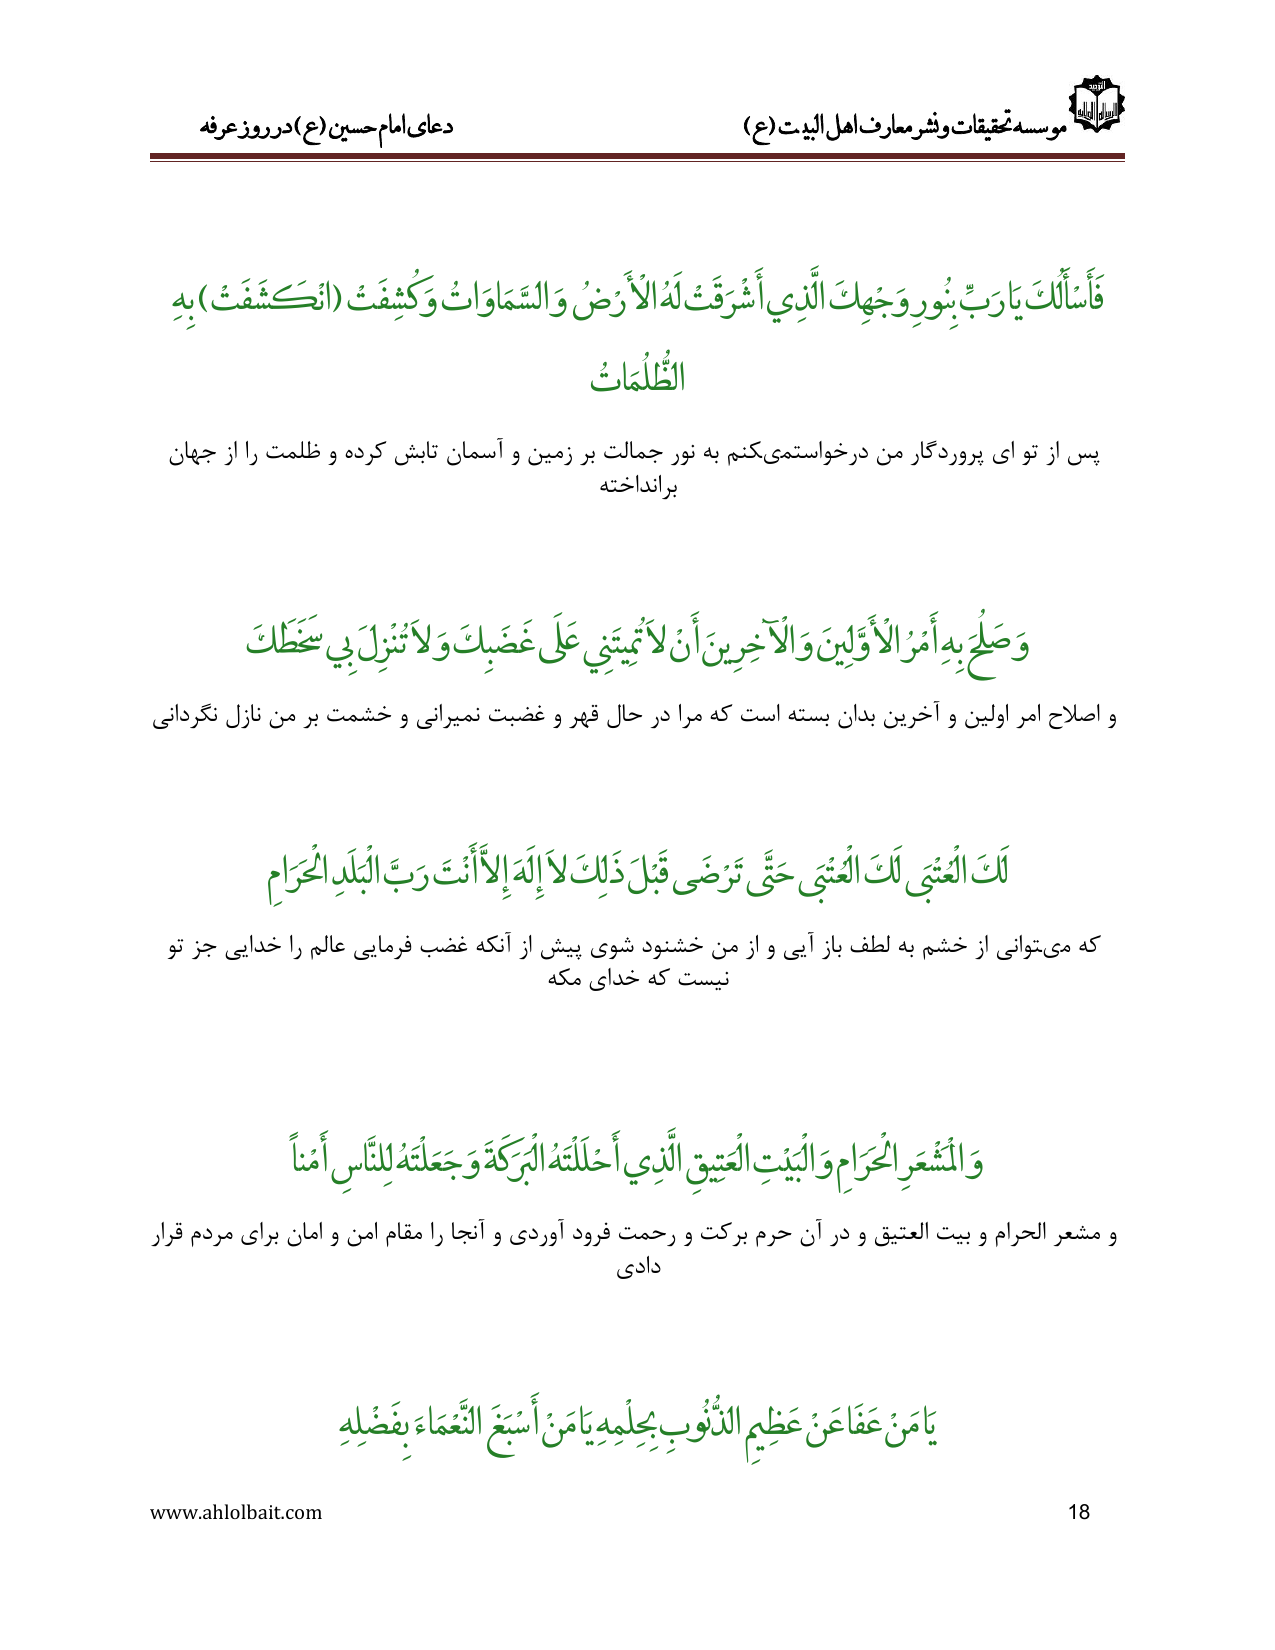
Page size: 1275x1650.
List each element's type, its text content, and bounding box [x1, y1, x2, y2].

text يَا مَنْ عَفَا عَنْ عَظِيمِ الذُّنُوبِ بِحِلْمِهِ يَا مَنْ أَسْبَغَ النَّعْمَاءَ بِفَضْلِهِ‏ [150, 1313, 1125, 1464]
text پس از تو اى پروردگار من درخواست‏مى‏كنم به نور جمالت بر زمين و آسمان تابش كرده و ظلمت را از جهان برانداخته [150, 432, 1125, 502]
text كه مى‏توانى از خشم به لطف باز آيى و از من خشنود شوى پيش از آنكه غضب فرمايى عالم را خدايى جز تو نيست كه خداى مكه [150, 925, 1125, 996]
text فَأَسْأَلُكَ يَا رَبِّ بِنُورِ وَجْهِكَ الَّذِي أَشْرَقَتْ لَهُ الْأَرْضُ وَ السَّمَاوَاتُ وَ كُشِفَتْ (انْكَشَفَتْ) بِهِ الظُّلُمَاتُ‏ [150, 188, 1125, 421]
text و اصلاح امر اولين و آخرين بدان بسته است كه مرا در حال قهر و غضبت نميرانى و خشمت بر من نازل نگردانى [150, 694, 1125, 732]
text لَكَ الْعُتْبَى لَكَ الْعُتْبَى حَتَّى تَرْضَى قَبْلَ ذَلِكَ لاَ إِلَهَ إِلاَّ أَنْتَ رَبَّ الْبَلَدِ الْحَرَامِ‏ [150, 762, 1125, 914]
text و مشعر الحرام و بيت العتيق و در آن حرم بركت و رحمت فرود آوردى و آنجا را مقام امن و امان براى مردم قرار دادى [150, 1212, 1125, 1283]
picture [1068, 75, 1125, 133]
text وَ صَلُحَ بِهِ أَمْرُ الْأَوَّلِينَ وَ الْآخِرِينَ أَنْ لاَ تُمِيتَنِي عَلَى غَضَبِكَ وَ لاَ تُنْزِلَ بِي سَخَطَكَ‏ [150, 532, 1125, 684]
text وَ الْمَشْعَرِ الْحَرَامِ وَ الْبَيْتِ الْعَتِيقِ الَّذِي أَحْلَلْتَهُ الْبَرَكَةَ وَ جَعَلْتَهُ لِلنَّاسِ أَمْناً [150, 1131, 1125, 1202]
